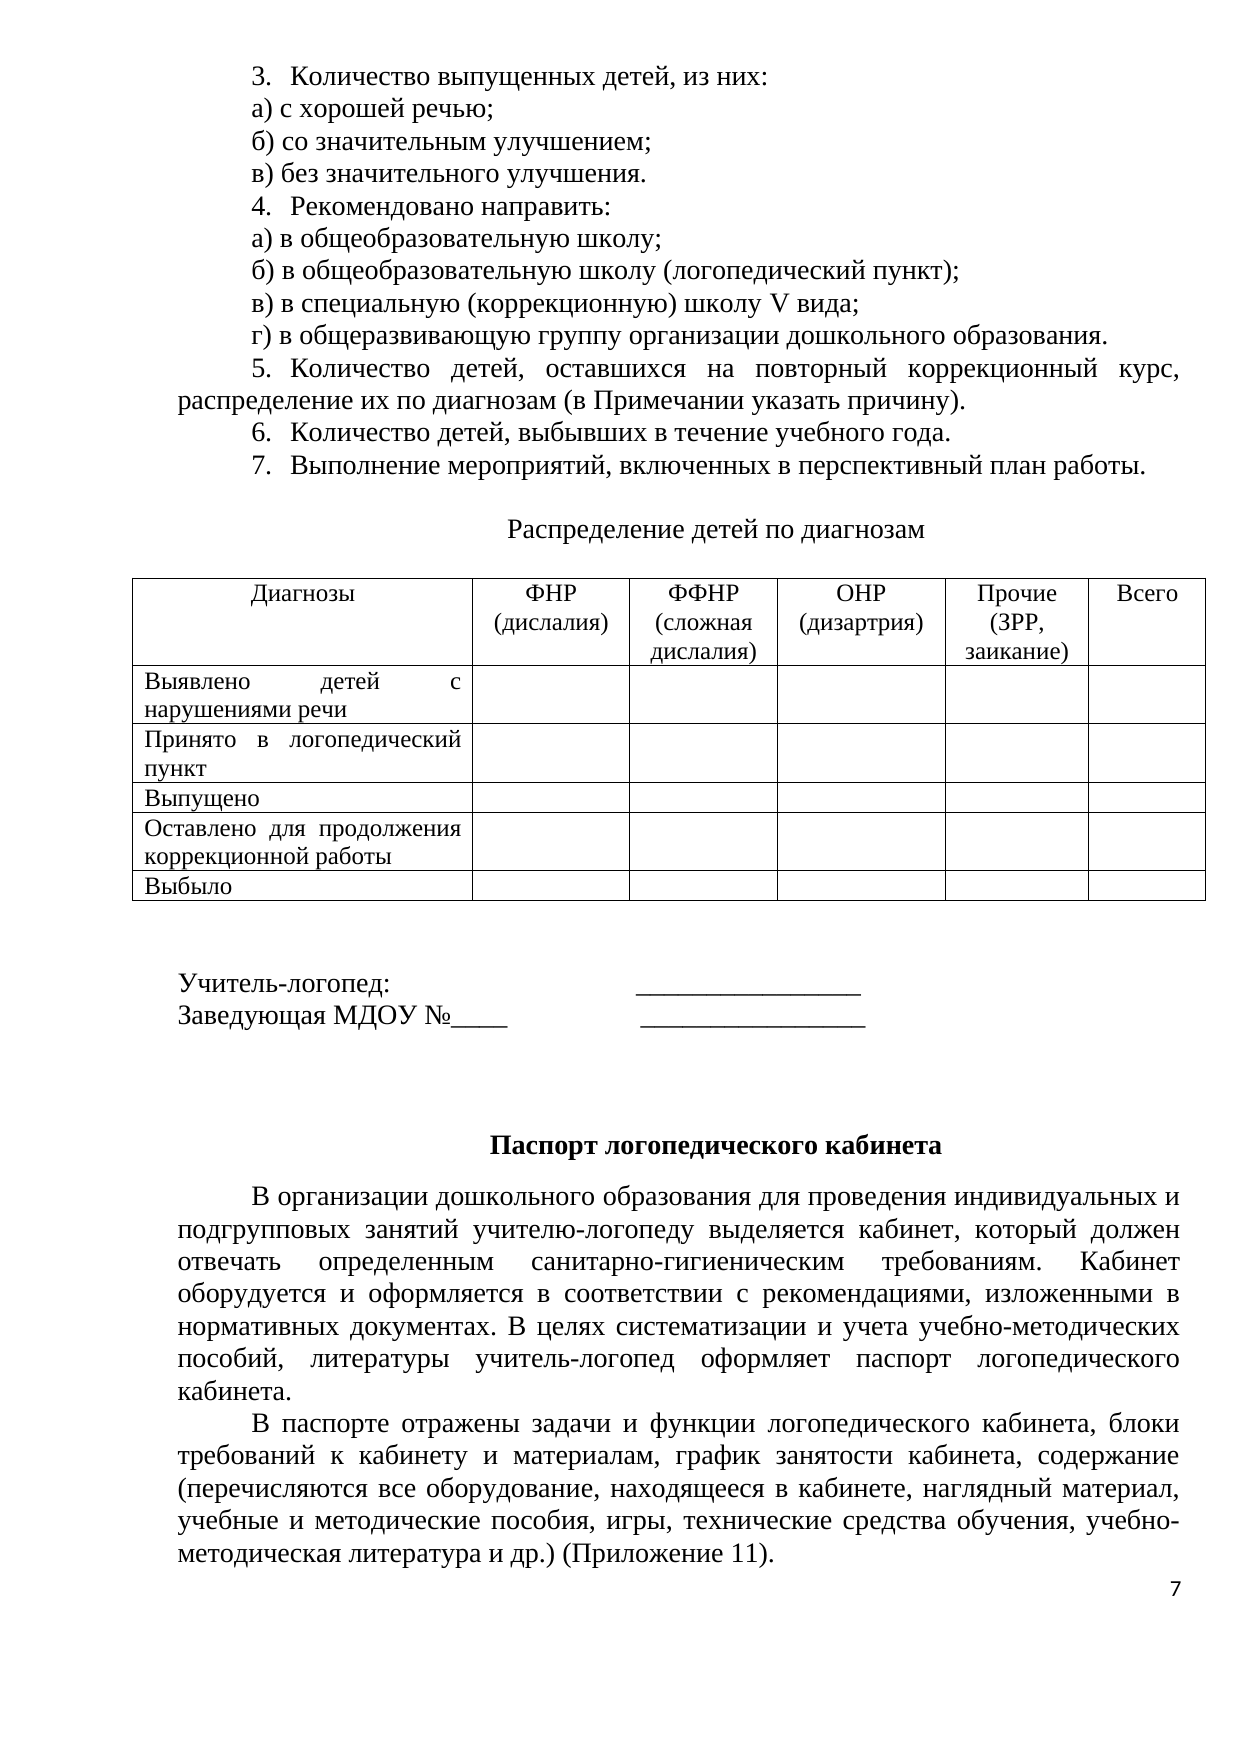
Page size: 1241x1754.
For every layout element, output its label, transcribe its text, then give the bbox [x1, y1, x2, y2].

table_cell [778, 871, 945, 900]
text В паспорте отражены задачи и функции логопедического кабинета, блоки требований к кабинету и материалам, график занятости кабинета, содержание (перечисляются все оборудование, находящееся в кабинете, наглядный материал, учебные и методические пособия, игры, технические средства обучения, учебно-методическая литература и др.) (Приложение 11). [177, 1406, 1181, 1568]
table_cell [630, 783, 777, 812]
table_cell [630, 666, 777, 723]
table_cell Оставлено для продолжения коррекционной работы [133, 813, 472, 870]
text Распределение детей по диагнозам [177, 513, 1181, 545]
table_cell [778, 813, 945, 870]
list Рекомендовано направить: [177, 189, 1181, 221]
table_cell [946, 783, 1088, 812]
table_cell [630, 813, 777, 870]
text Заведующая МДОУ №____ ________________ [177, 998, 1181, 1031]
table_cell Выявлено детей с нарушениями речи [133, 666, 472, 723]
table_cell Выпущено [133, 783, 472, 812]
list Выполнение мероприятий, включенных в перспективный план работы. [177, 448, 1181, 480]
table_header Прочие (ЗРР, заикание) [946, 579, 1088, 665]
table_cell [630, 871, 777, 900]
table_header Всего [1089, 579, 1205, 665]
table_cell [1089, 783, 1205, 812]
table_cell [1089, 666, 1205, 723]
text а) с хорошей речью; [177, 91, 1181, 124]
table_cell [778, 666, 945, 723]
table_header ОНР (дизартрия) [778, 579, 945, 665]
text В организации дошкольного образования для проведения индивидуальных и подгрупповых занятий учителю-логопеду выделяется кабинет, который должен отвечать определенным санитарно-гигиеническим требованиям. Кабинет оборудуется и оформляется в соответствии с рекомендациями, изложенными в нормативных документах. В целях систематизации и учета учебно-методических пособий, литературы учитель-логопед оформляет паспорт логопедического кабинета. [177, 1179, 1181, 1406]
text б) в общеобразовательную школу (логопедический пункт); [177, 253, 1181, 286]
table_cell [630, 724, 777, 782]
table_cell [473, 813, 629, 870]
text в) в специальную (коррекционную) школу V вида; [177, 286, 1181, 318]
table_cell [946, 666, 1088, 723]
table_cell [1089, 871, 1205, 900]
text Учитель-логопед: ________________ [177, 966, 1181, 998]
table_cell [1089, 813, 1205, 870]
table_cell [473, 783, 629, 812]
table_header ФНР (дислалия) [473, 579, 629, 665]
text г) в общеразвивающую группу организации дошкольного образования. [177, 318, 1181, 351]
table_cell [473, 871, 629, 900]
table_header ФФНР (сложная дислалия) [630, 579, 777, 665]
text в) без значительного улучшения. [177, 156, 1181, 189]
table_cell [946, 813, 1088, 870]
text б) со значительным улучшением; [177, 124, 1181, 156]
table_header Диагнозы [133, 579, 472, 665]
table_cell [778, 724, 945, 782]
list Количество выпущенных детей, из них: [177, 59, 1181, 91]
list Количество детей, оставшихся на повторный коррекционный курс, распределение их по диагнозам (в Примечании указать причину). [177, 351, 1181, 415]
table_cell [946, 724, 1088, 782]
table_cell [473, 666, 629, 723]
table_cell [946, 871, 1088, 900]
table_cell [473, 724, 629, 782]
table_cell Выбыло [133, 871, 472, 900]
table_cell [1089, 724, 1205, 782]
text Паспорт логопедического кабинета [177, 1128, 1181, 1160]
text а) в общеобразовательную школу; [177, 221, 1181, 253]
list Количество детей, выбывших в течение учебного года. [177, 415, 1181, 448]
table_cell Принято в логопедический пункт [133, 724, 472, 782]
table_cell [778, 783, 945, 812]
